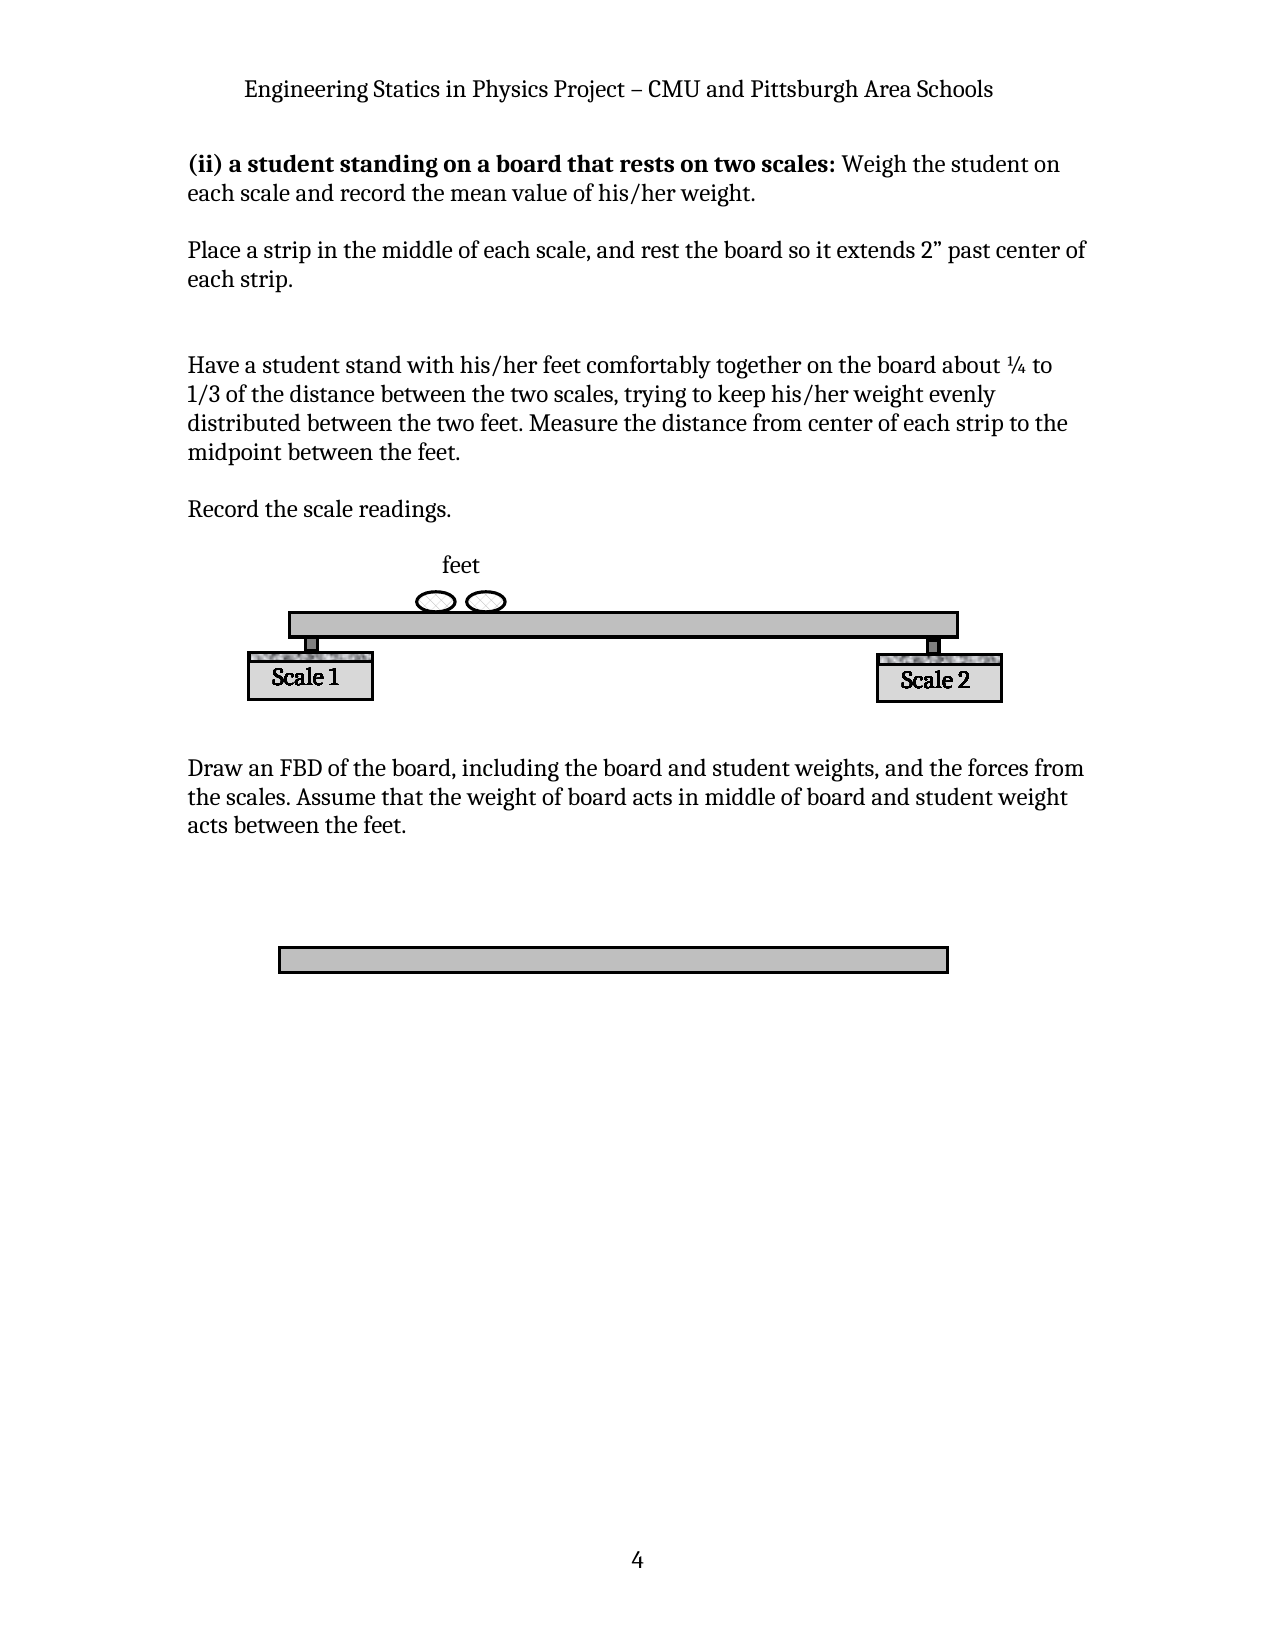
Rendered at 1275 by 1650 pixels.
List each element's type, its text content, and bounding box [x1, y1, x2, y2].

picture [251, 654, 371, 660]
text (ii) a student standing on a board that rests on two scales: Weigh the student on each scale and record the mean value of his/her weight. [187, 150, 1087, 207]
text Record the scale readings. [187, 495, 1087, 524]
picture [880, 656, 1000, 663]
text Draw an FBD of the board, including the board and student weights, and the forces from the scales. Assume that the weight of board acts in middle of board and student weight acts between the feet. [187, 754, 1087, 840]
text Have a student stand with his/her feet comfortably together on the board about ¼ to 1/3 of the distance between the two scales, trying to keep his/her weight evenly distributed between the two feet. Measure the distance from center of each strip to the midpoint between the feet. [187, 351, 1087, 466]
text Place a strip in the middle of each scale, and rest the board so it extends 2” past center of each strip. [187, 236, 1087, 294]
